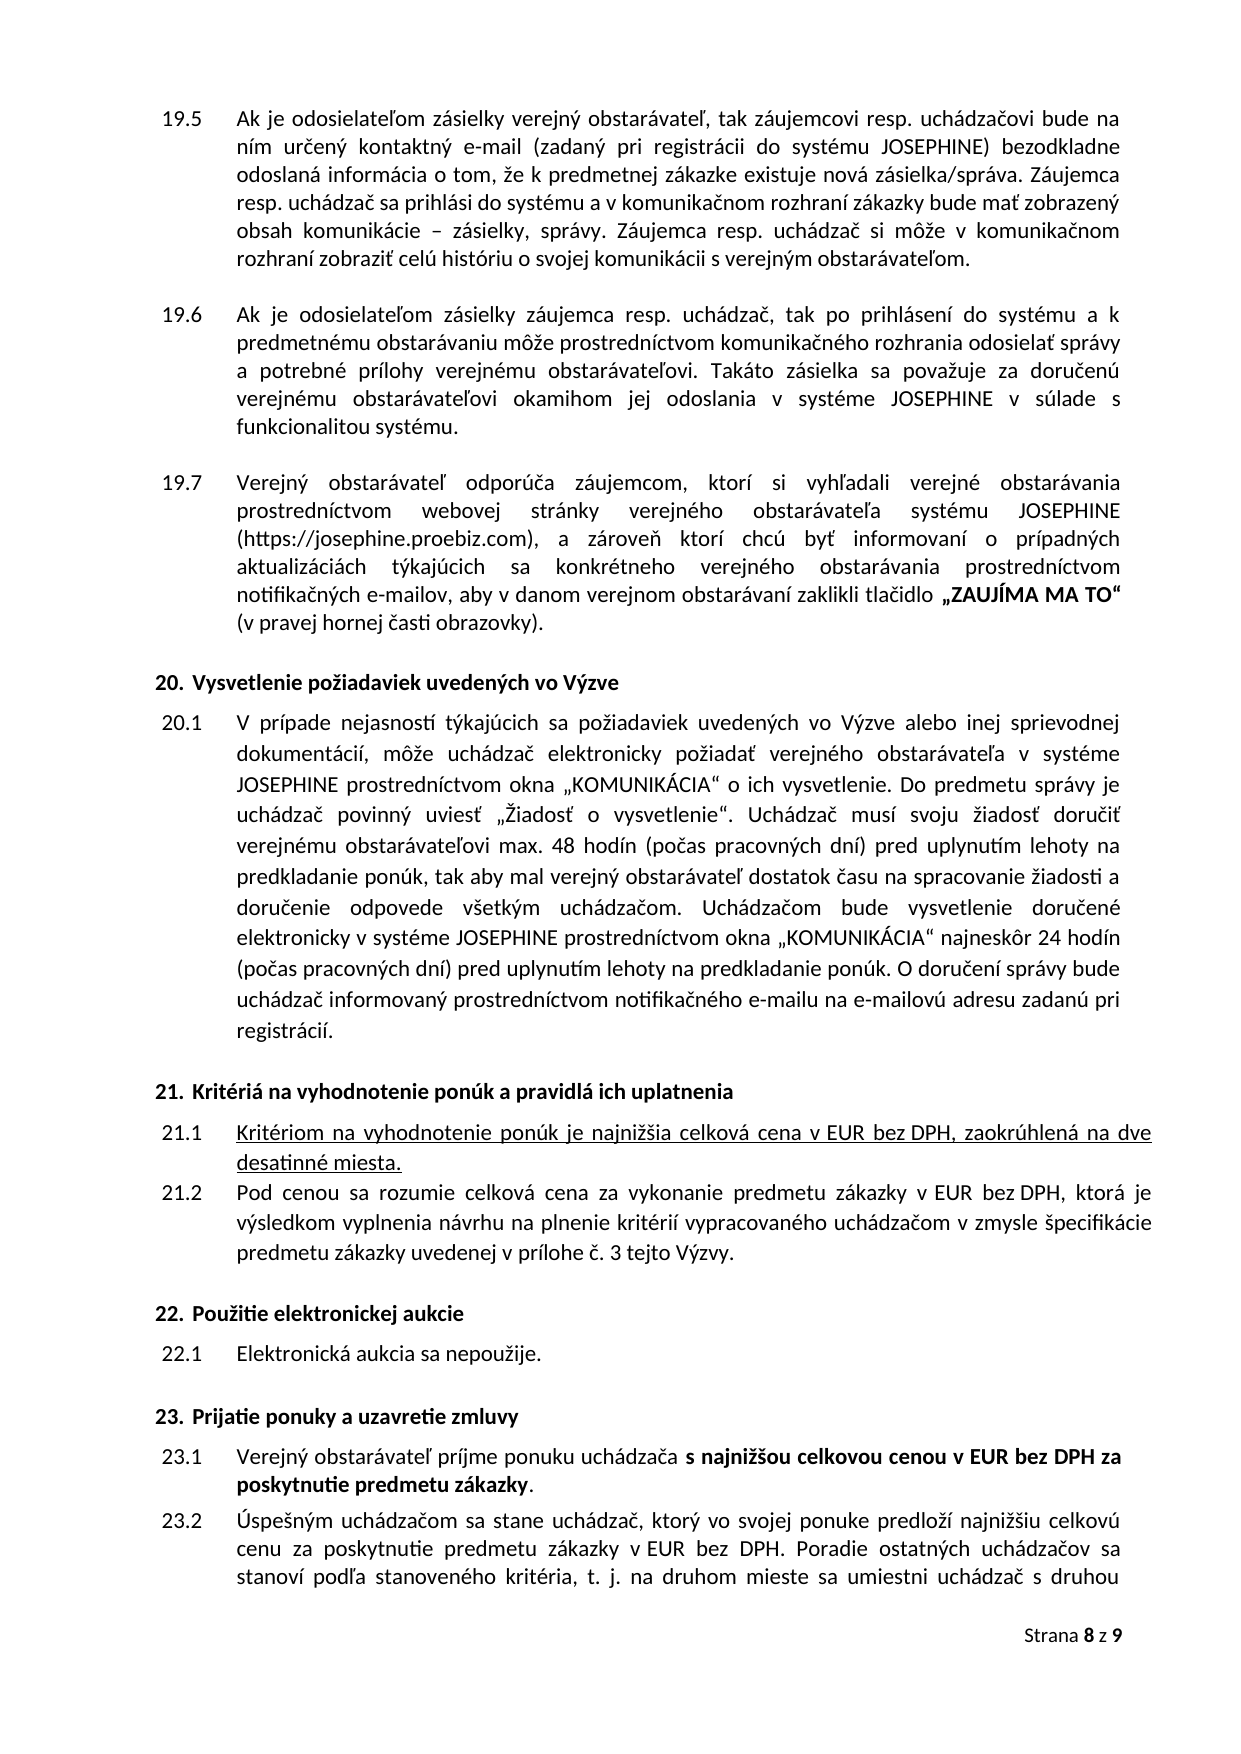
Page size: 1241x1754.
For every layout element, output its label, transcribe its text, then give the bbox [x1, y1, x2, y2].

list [161, 1506, 1122, 1590]
list Pod cenou sa rozumie celková cena za vykonanie predmetu zákazky v EUR bez DPH, ktorá je výsledkom vyplnenia návrhu na plnenie kritérií vypracovaného uchádzačom v zmysle špecifikácie predmetu zákazky uvedenej v prílohe č. 3 tejto Výzvy. [161, 1178, 1152, 1267]
list Ak je odosielateľom zásielky záujemca resp. uchádzač, tak po prihlásení do systému a k predmetnému obstarávaniu môže prostredníctvom komunikačného rozhrania odosielať správy a potrebné prílohy verejnému obstarávateľovi. Takáto zásielka sa považuje za doručenú verejnému obstarávateľovi okamihom jej odoslania v systéme JOSEPHINE v súlade s funkcionalitou systému. [161, 300, 1122, 440]
list Verejný obstarávateľ príjme ponuku uchádzača s najnižšou celkovou cenou v EUR bez DPH za poskytnutie predmetu zákazky. [161, 1442, 1122, 1498]
list Kritériom na vyhodnotenie ponúk je najnižšia celková cena v EUR bez DPH, zaokrúhlená na dve desatinné miesta. [161, 1118, 1152, 1176]
subtitle Kritériá na vyhodnotenie ponúk a pravidlá ich uplatnenia [155, 1077, 1123, 1105]
list Verejný obstarávateľ odporúča záujemcom, ktorí si vyhľadali verejné obstarávania prostredníctvom webovej stránky verejného obstarávateľa systému JOSEPHINE (https://josephine.proebiz.com), a zároveň ktorí chcú byť informovaní o prípadných aktualizáciách týkajúcich sa konkrétneho verejného obstarávania prostredníctvom notifikačných e-mailov, aby v danom verejnom obstarávaní zaklikli tlačidlo „ZAUJÍMA MA TO“ (v pravej hornej časti obrazovky). [161, 468, 1122, 636]
list Ak je odosielateľom zásielky verejný obstarávateľ, tak záujemcovi resp. uchádzačovi bude na ním určený kontaktný e-mail (zadaný pri registrácii do systému JOSEPHINE) bezodkladne odoslaná informácia o tom, že k predmetnej zákazke existuje nová zásielka/správa. Záujemca resp. uchádzač sa prihlási do systému a v komunikačnom rozhraní zákazky bude mať zobrazený obsah komunikácie – zásielky, správy. Záujemca resp. uchádzač si môže v komunikačnom rozhraní zobraziť celú históriu o svojej komunikácii s verejným obstarávateľom. [161, 104, 1122, 272]
subtitle Vysvetlenie požiadaviek uvedených vo Výzve [155, 668, 1123, 696]
list Elektronická aukcia sa nepoužije. [161, 1339, 1122, 1367]
subtitle Prijatie ponuky a uzavretie zmluvy [155, 1402, 1123, 1430]
subtitle Použitie elektronickej aukcie [155, 1299, 1123, 1327]
list V prípade nejasností týkajúcich sa požiadaviek uvedených vo Výzve alebo inej sprievodnej dokumentácií, môže uchádzač elektronicky požiadať verejného obstarávateľa v systéme JOSEPHINE prostredníctvom okna „KOMUNIKÁCIA“ o ich vysvetlenie. Do predmetu správy je uchádzač povinný uviesť „Žiadosť o vysvetlenie“. Uchádzač musí svoju žiadosť doručiť verejnému obstarávateľovi max. 48 hodín (počas pracovných dní) pred uplynutím lehoty na predkladanie ponúk, tak aby mal verejný obstarávateľ dostatok času na spracovanie žiadosti a doručenie odpovede všetkým uchádzačom. Uchádzačom bude vysvetlenie doručené elektronicky v systéme JOSEPHINE prostredníctvom okna „KOMUNIKÁCIA“ najneskôr 24 hodín (počas pracovných dní) pred uplynutím lehoty na predkladanie ponúk. O doručení správy bude uchádzač informovaný prostredníctvom notifikačného e-mailu na e-mailovú adresu zadanú pri registrácií. [161, 708, 1122, 1044]
